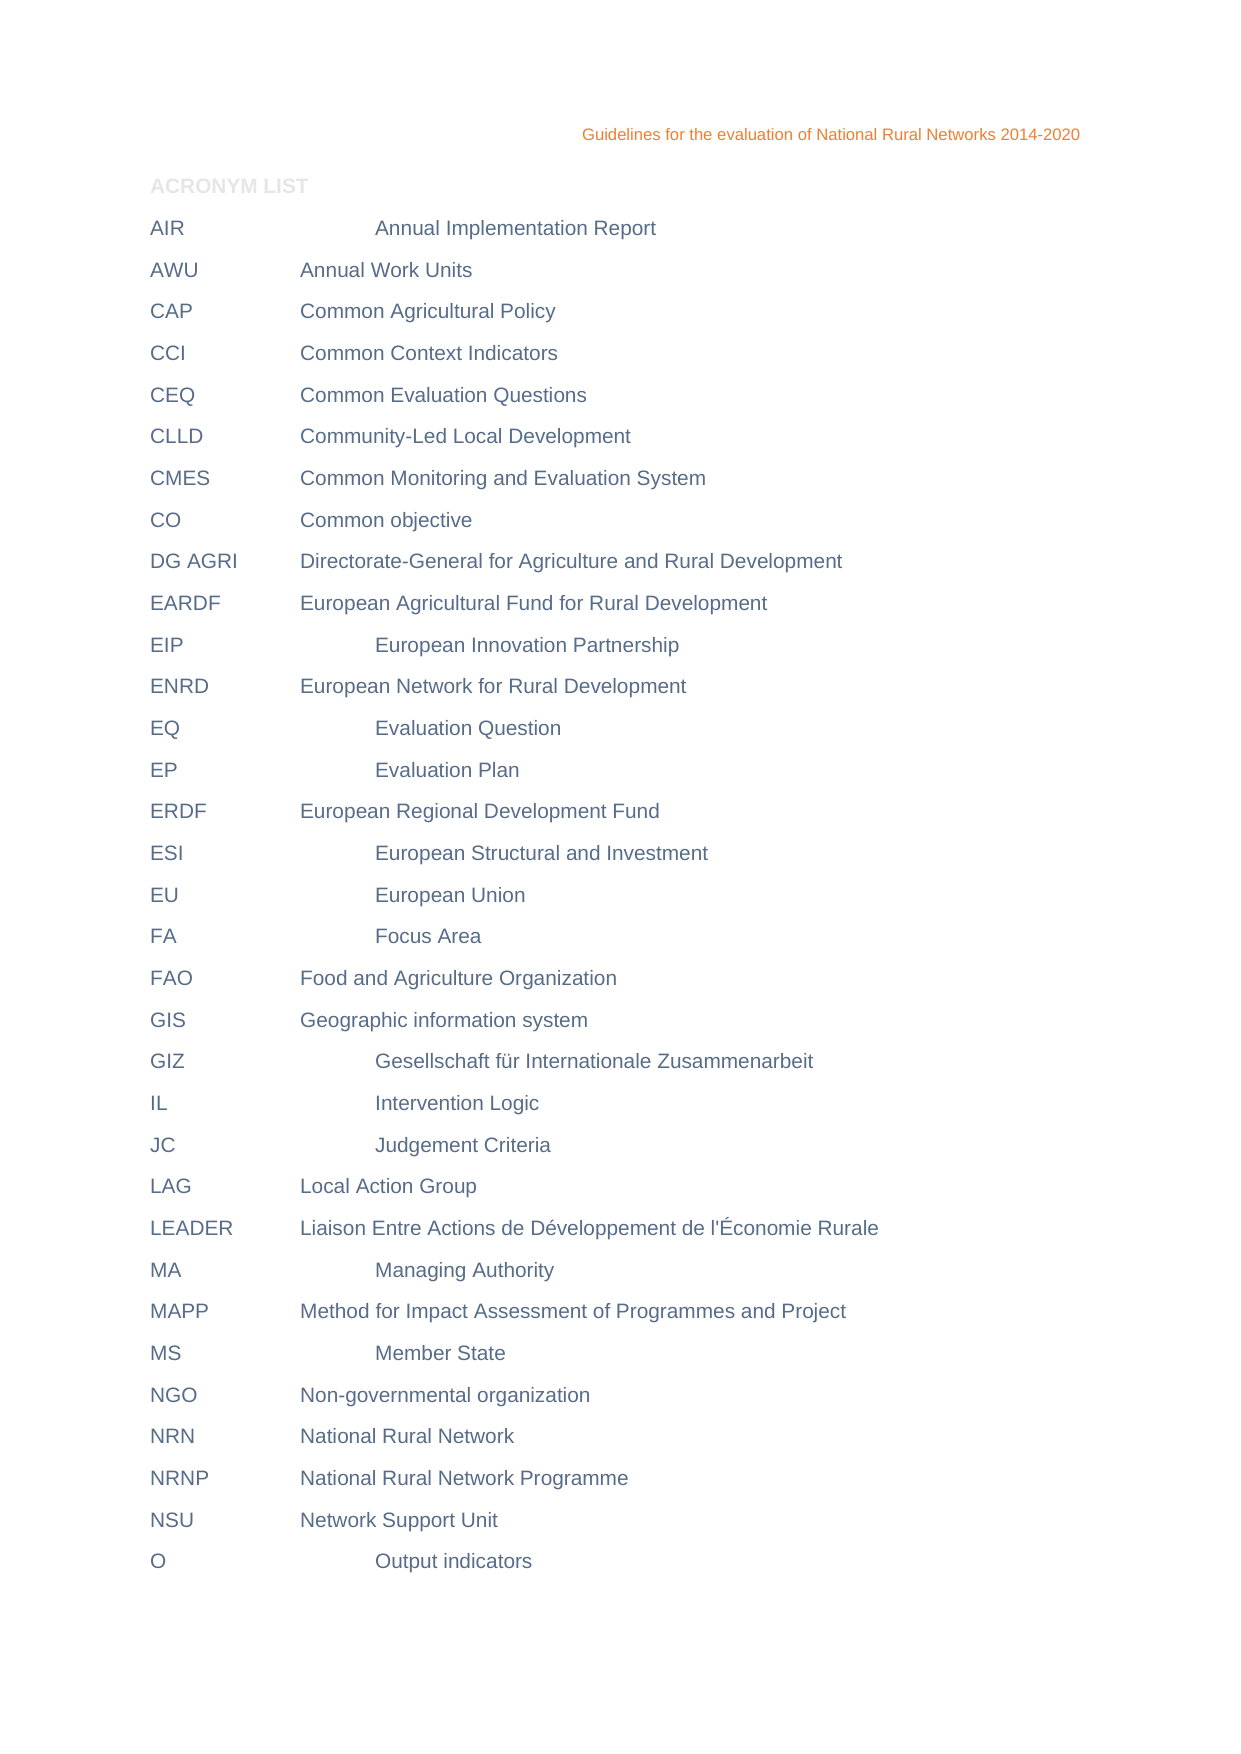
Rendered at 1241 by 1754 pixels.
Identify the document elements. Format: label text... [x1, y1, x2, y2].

text MA Managing Authority [150, 1252, 1090, 1281]
text CEQ Common Evaluation Questions [150, 377, 1090, 406]
text EIP European Innovation Partnership [150, 627, 1090, 656]
text CAP Common Agricultural Policy [150, 294, 1090, 323]
text NRN National Rural Network [150, 1419, 1090, 1448]
text DG AGRI Directorate-General for Agriculture and Rural Development [150, 544, 1090, 573]
text ENRD European Network for Rural Development [150, 669, 1090, 698]
text AIR Annual Implementation Report [150, 211, 1090, 240]
text LAG Local Action Group [150, 1169, 1090, 1198]
text ERDF European Regional Development Fund [150, 794, 1090, 823]
text MS Member State [150, 1336, 1090, 1365]
text EQ Evaluation Question [150, 711, 1090, 740]
text CLLD Community-Led Local Development [150, 419, 1090, 448]
text FAO Food and Agriculture Organization [150, 961, 1090, 990]
text FA Focus Area [150, 919, 1090, 948]
text LEADER Liaison Entre Actions de Développement de l'Économie Rurale [150, 1211, 1090, 1240]
text ACRONYM LIST [150, 169, 1090, 198]
text CO Common objective [150, 502, 1090, 531]
text AWU Annual Work Units [150, 252, 1090, 281]
text EU European Union [150, 877, 1090, 906]
text GIS Geographic information system [150, 1002, 1090, 1031]
text EP Evaluation Plan [150, 752, 1090, 781]
text EARDF European Agricultural Fund for Rural Development [150, 586, 1090, 615]
text IL Intervention Logic [150, 1086, 1090, 1115]
text MAPP Method for Impact Assessment of Programmes and Project [150, 1294, 1090, 1323]
text NGO Non-governmental organization [150, 1377, 1090, 1406]
text JC Judgement Criteria [150, 1127, 1090, 1156]
text O Output indicators [150, 1544, 1090, 1573]
text GIZ Gesellschaft für Internationale Zusammenarbeit [150, 1044, 1090, 1073]
text NSU Network Support Unit [150, 1502, 1090, 1531]
text ESI European Structural and Investment [150, 836, 1090, 865]
text CCI Common Context Indicators [150, 336, 1090, 365]
text CMES Common Monitoring and Evaluation System [150, 461, 1090, 490]
text NRNP National Rural Network Programme [150, 1461, 1090, 1490]
